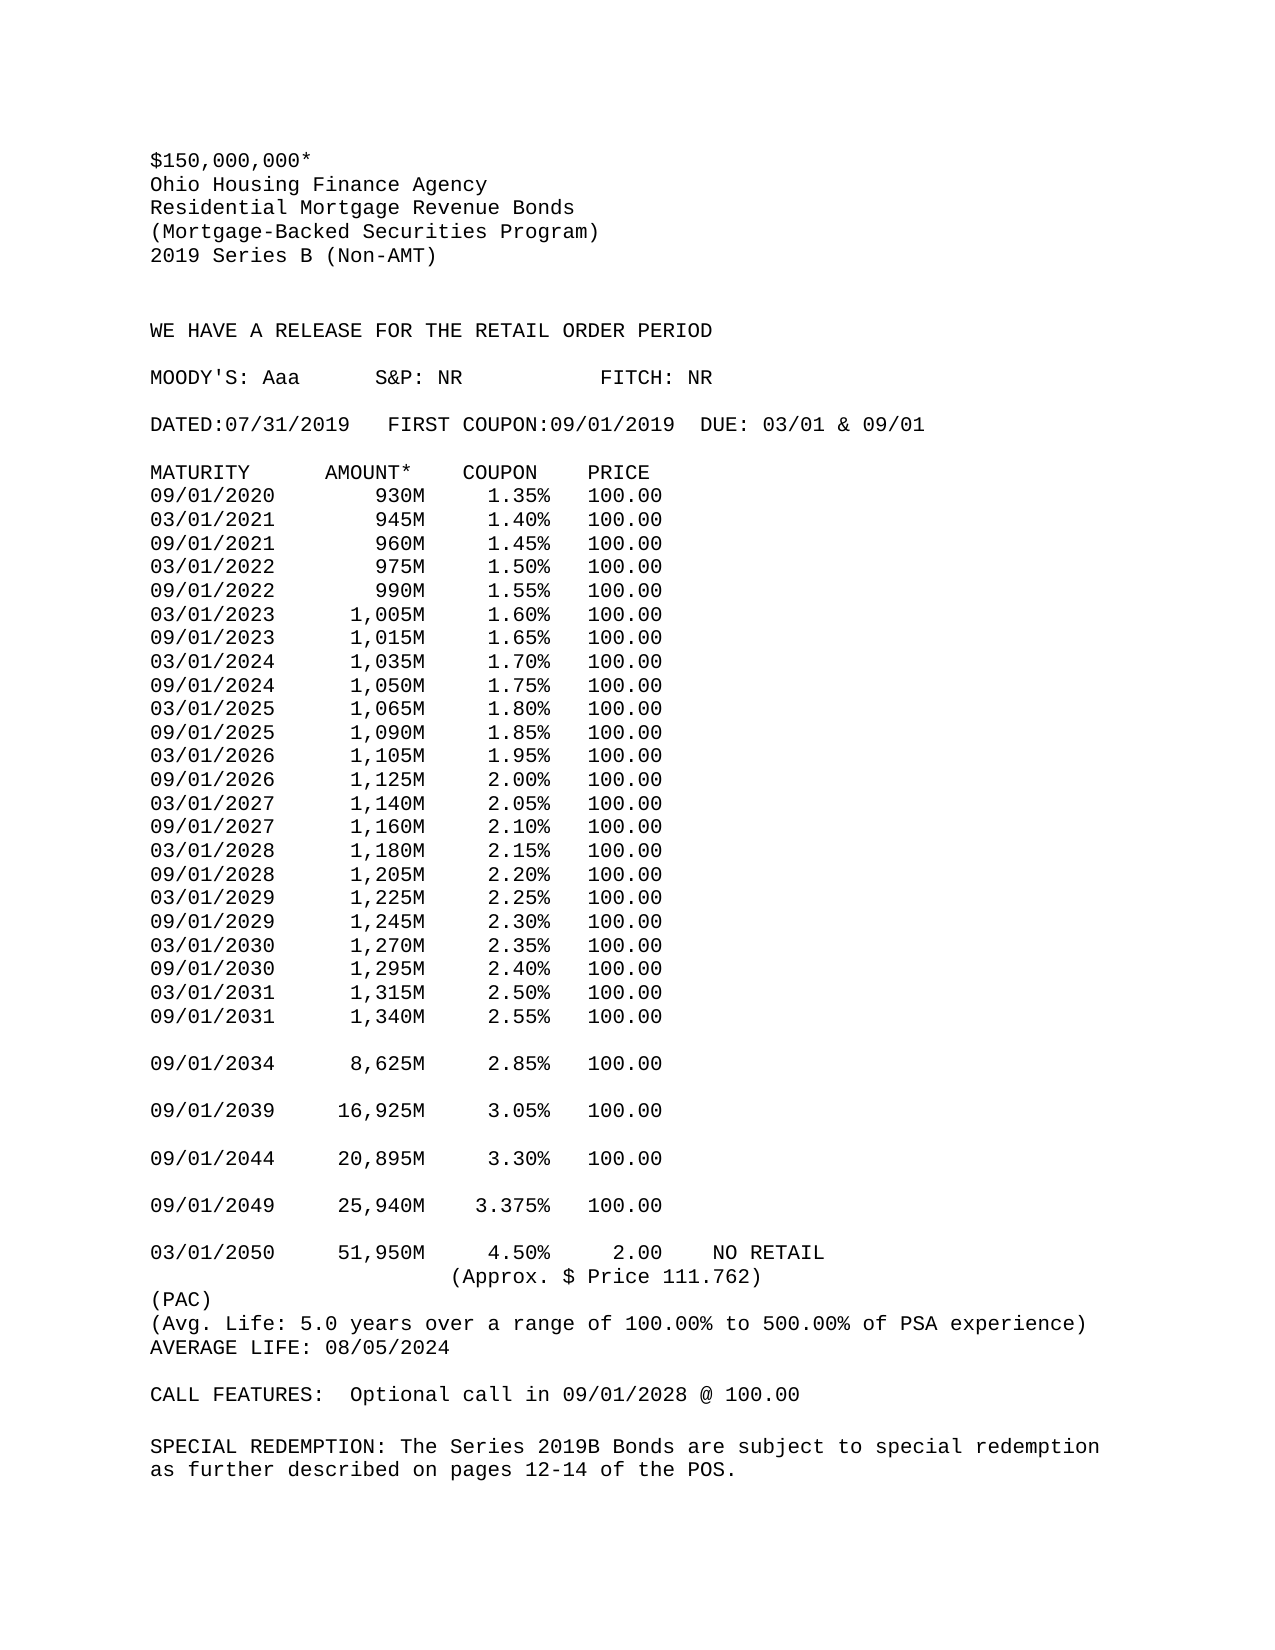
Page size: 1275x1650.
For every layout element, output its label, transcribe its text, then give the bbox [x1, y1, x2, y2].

text 09/01/2023 1,015M 1.65% 100.00 [150, 627, 1125, 651]
text WE HAVE A RELEASE FOR THE RETAIL ORDER PERIOD [150, 320, 1125, 343]
text SPECIAL REDEMPTION: The Series 2019B Bonds are subject to special redemption as further described on pages 12-14 of the POS. [150, 1436, 1125, 1483]
text CALL FEATURES: Optional call in 09/01/2028 @ 100.00 [150, 1384, 1125, 1408]
text Ohio Housing Finance Agency [150, 174, 1125, 197]
text 03/01/2021 945M 1.40% 100.00 [150, 509, 1125, 533]
text AVERAGE LIFE: 08/05/2024 [150, 1337, 1125, 1360]
text Residential Mortgage Revenue Bonds [150, 197, 1125, 221]
text 03/01/2025 1,065M 1.80% 100.00 [150, 698, 1125, 722]
text 09/01/2021 960M 1.45% 100.00 [150, 533, 1125, 556]
text 09/01/2044 20,895M 3.30% 100.00 [150, 1147, 1125, 1171]
text MOODY'S: Aaa S&P: NR FITCH: NR [150, 367, 1125, 391]
text 09/01/2030 1,295M 2.40% 100.00 [150, 958, 1125, 982]
text 03/01/2030 1,270M 2.35% 100.00 [150, 935, 1125, 958]
text MATURITY AMOUNT* COUPON PRICE [150, 462, 1125, 485]
text 09/01/2024 1,050M 1.75% 100.00 [150, 674, 1125, 698]
text 09/01/2034 8,625M 2.85% 100.00 [150, 1053, 1125, 1077]
text 03/01/2023 1,005M 1.60% 100.00 [150, 604, 1125, 627]
text 09/01/2022 990M 1.55% 100.00 [150, 580, 1125, 604]
text 03/01/2026 1,105M 1.95% 100.00 [150, 746, 1125, 769]
text 03/01/2024 1,035M 1.70% 100.00 [150, 651, 1125, 674]
text 09/01/2026 1,125M 2.00% 100.00 [150, 769, 1125, 793]
text 03/01/2031 1,315M 2.50% 100.00 [150, 982, 1125, 1006]
text 03/01/2050 51,950M 4.50% 2.00 NO RETAIL [150, 1242, 1125, 1266]
text 09/01/2049 25,940M 3.375% 100.00 [150, 1195, 1125, 1218]
text DATED:07/31/2019 FIRST COUPON:09/01/2019 DUE: 03/01 & 09/01 [150, 414, 1125, 438]
text 03/01/2028 1,180M 2.15% 100.00 [150, 840, 1125, 864]
text $150,000,000* [150, 150, 1125, 174]
text 09/01/2039 16,925M 3.05% 100.00 [150, 1100, 1125, 1124]
text 09/01/2028 1,205M 2.20% 100.00 [150, 864, 1125, 887]
text (PAC) [150, 1289, 1125, 1313]
text 09/01/2031 1,340M 2.55% 100.00 [150, 1006, 1125, 1029]
text 09/01/2027 1,160M 2.10% 100.00 [150, 816, 1125, 840]
text (Mortgage-Backed Securities Program) [150, 221, 1125, 244]
text 03/01/2029 1,225M 2.25% 100.00 [150, 887, 1125, 911]
text 03/01/2027 1,140M 2.05% 100.00 [150, 793, 1125, 816]
text 09/01/2020 930M 1.35% 100.00 [150, 485, 1125, 509]
text (Approx. $ Price 111.762) [150, 1266, 1125, 1289]
text 09/01/2025 1,090M 1.85% 100.00 [150, 722, 1125, 746]
text 09/01/2029 1,245M 2.30% 100.00 [150, 911, 1125, 935]
text (Avg. Life: 5.0 years over a range of 100.00% to 500.00% of PSA experience) [150, 1313, 1125, 1337]
text 2019 Series B (Non-AMT) [150, 244, 1125, 268]
text 03/01/2022 975M 1.50% 100.00 [150, 556, 1125, 580]
